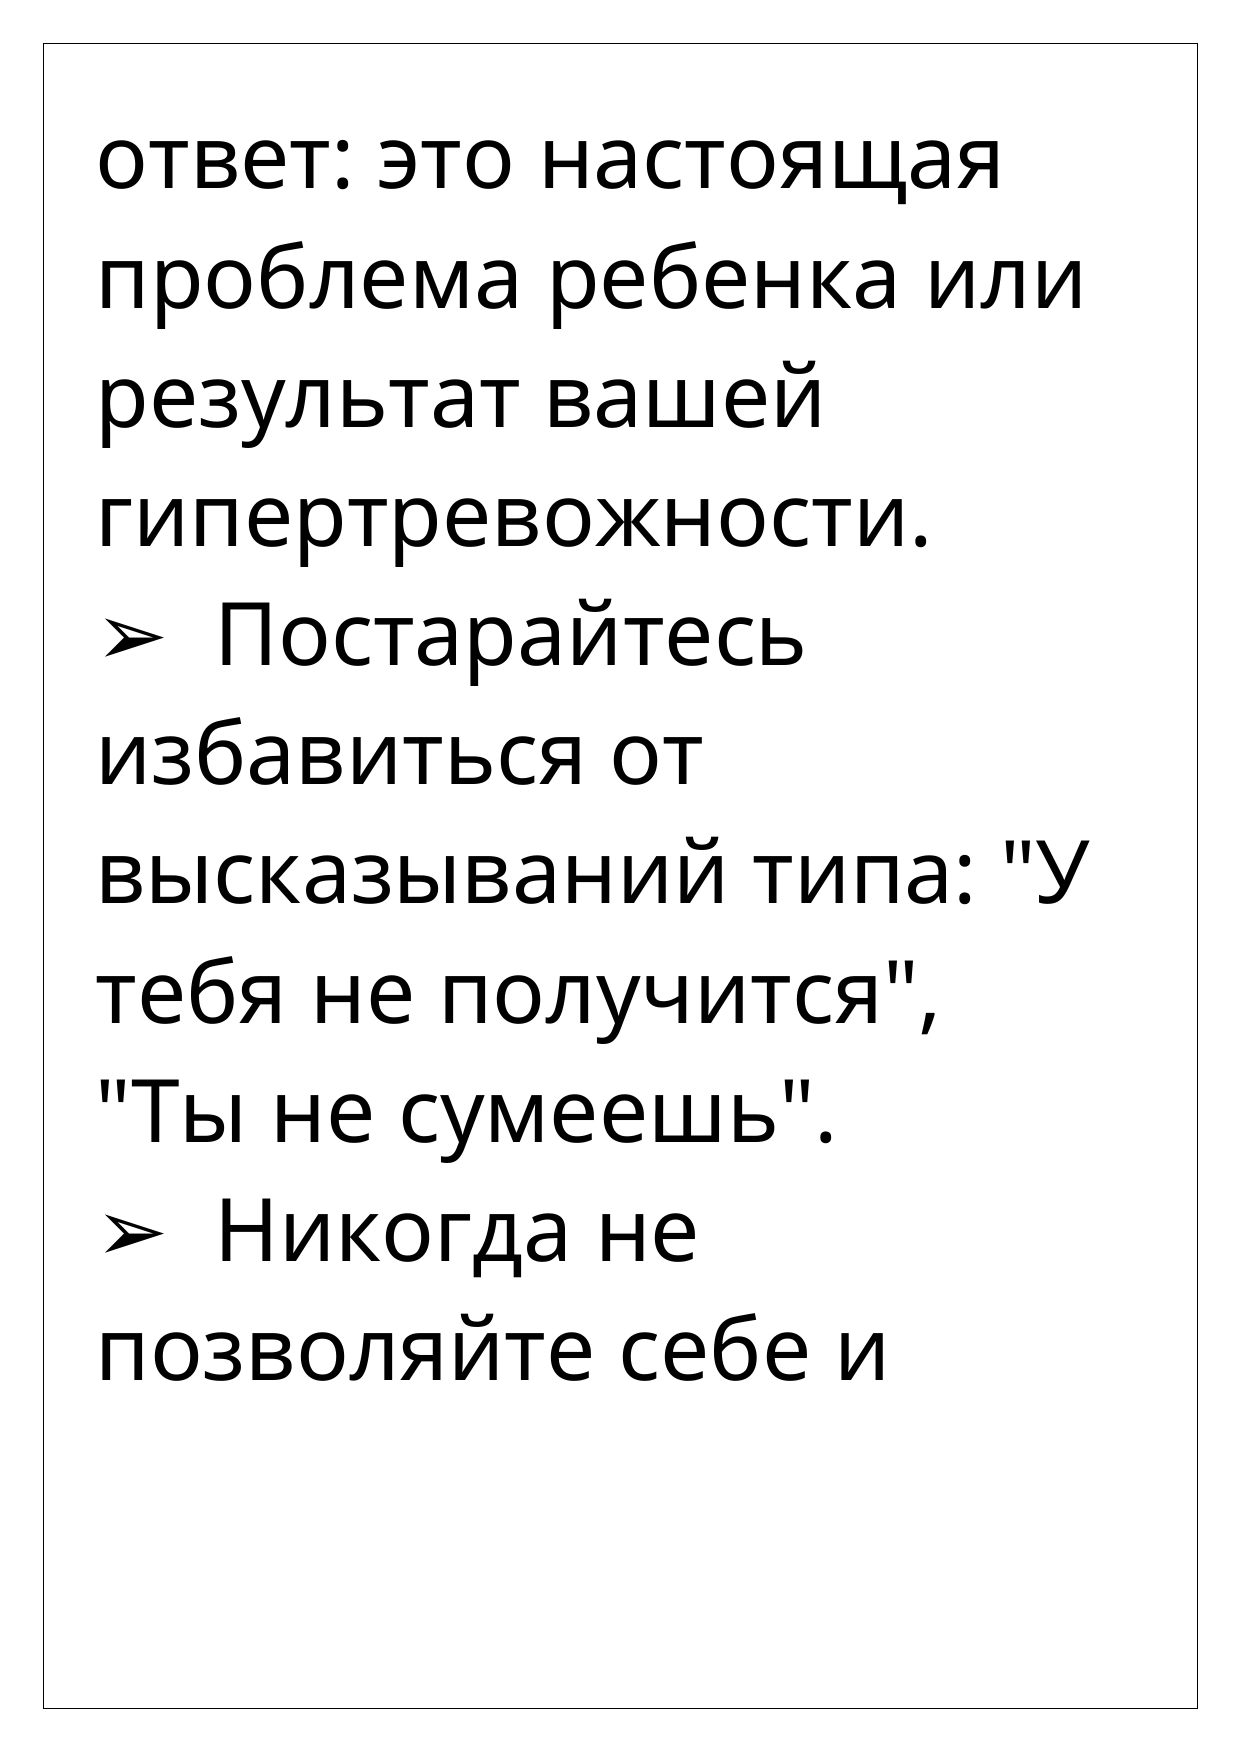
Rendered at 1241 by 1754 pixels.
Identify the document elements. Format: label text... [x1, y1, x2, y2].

text "Ты не сумеешь". [95, 1049, 1145, 1168]
text ➢ Постарайтесь избавиться от высказываний типа: "У тебя не получится", [95, 572, 1145, 1049]
text ответ: это настоящая проблема ребенка или результат вашей [95, 95, 1145, 453]
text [95, 1168, 1145, 1406]
text гипертревожности. [95, 453, 1145, 572]
